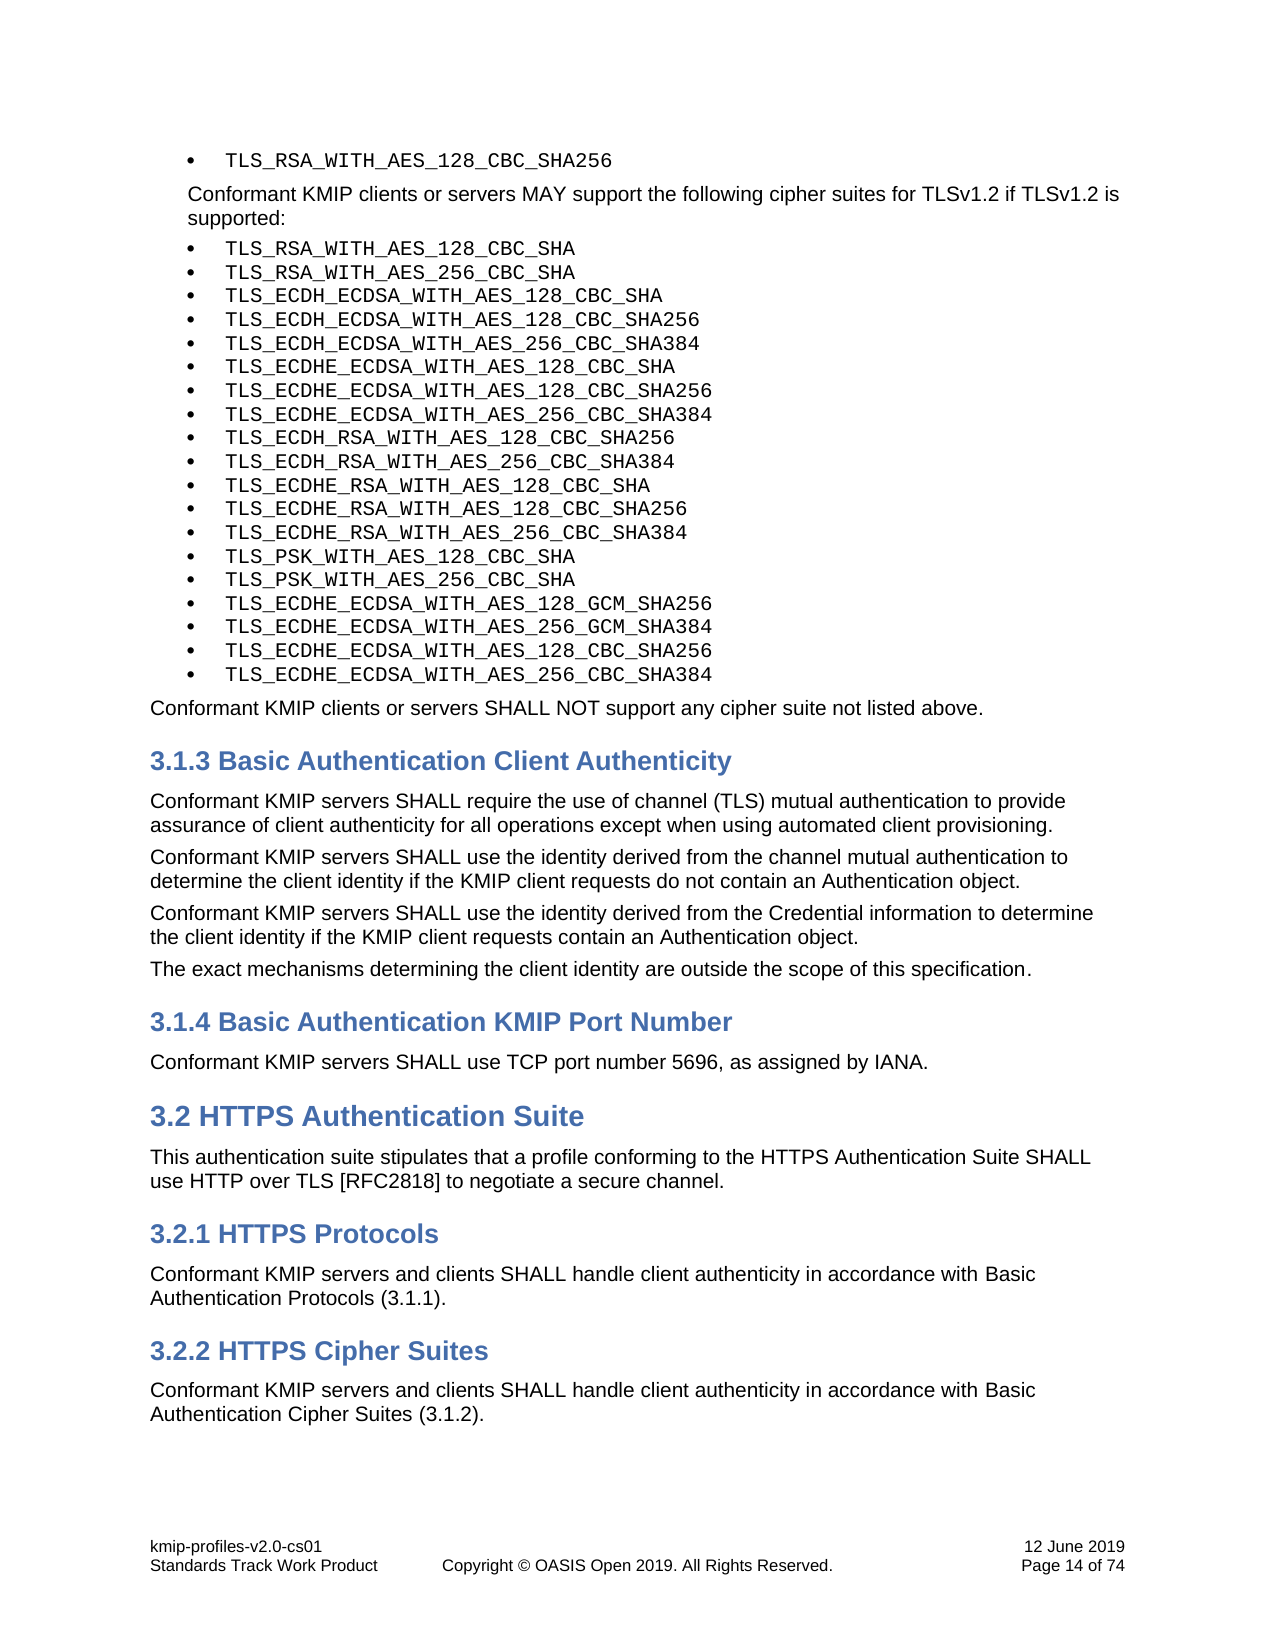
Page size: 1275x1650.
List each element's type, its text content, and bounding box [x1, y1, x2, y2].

text Conformant KMIP servers SHALL require the use of channel (TLS) mutual authentication to provide assurance of client authenticity for all operations except when using automated client provisioning. [150, 788, 1125, 836]
list TLS_ECDHE_ECDSA_WITH_AES_256_GCM_SHA384 [187, 617, 1125, 640]
text Conformant KMIP servers SHALL use the identity derived from the Credential information to determine the client identity if the KMIP client requests contain an Authentication object. [150, 901, 1125, 949]
subtitle HTTPS Cipher Suites [150, 1334, 1125, 1366]
list TLS_ECDHE_ECDSA_WITH_AES_256_CBC_SHA384 [187, 404, 1125, 427]
text Conformant KMIP servers and clients SHALL handle client authenticity in accordance with Basic Authentication Cipher Suites (3.1.2). [150, 1378, 1125, 1426]
list TLS_ECDHE_ECDSA_WITH_AES_256_CBC_SHA384 [187, 664, 1125, 687]
list TLS_ECDH_ECDSA_WITH_AES_256_CBC_SHA384 [187, 333, 1125, 356]
list TLS_ECDHE_ECDSA_WITH_AES_128_CBC_SHA256 [187, 380, 1125, 404]
list TLS_ECDHE_ECDSA_WITH_AES_128_CBC_SHA256 [187, 640, 1125, 664]
list TLS_PSK_WITH_AES_128_CBC_SHA [187, 546, 1125, 569]
subtitle HTTPS Authentication Suite [150, 1099, 1125, 1132]
subtitle HTTPS Protocols [150, 1218, 1125, 1249]
text Conformant KMIP servers and clients SHALL handle client authenticity in accordance with Basic Authentication Protocols (3.1.1). [150, 1262, 1125, 1309]
list TLS_RSA_WITH_AES_128_CBC_SHA256 [187, 150, 1125, 174]
subtitle Basic Authentication Client Authenticity [150, 745, 1125, 776]
list TLS_ECDHE_RSA_WITH_AES_128_CBC_SHA [187, 475, 1125, 498]
list TLS_ECDHE_RSA_WITH_AES_256_CBC_SHA384 [187, 522, 1125, 546]
text Conformant KMIP servers SHALL use the identity derived from the channel mutual authentication to determine the client identity if the KMIP client requests do not contain an Authentication object. [150, 845, 1125, 893]
list TLS_ECDH_ECDSA_WITH_AES_128_CBC_SHA [187, 286, 1125, 309]
list TLS_ECDHE_RSA_WITH_AES_128_CBC_SHA256 [187, 498, 1125, 522]
text Conformant KMIP clients or servers MAY support the following cipher suites for TLSv1.2 if TLSv1.2 is supported: [187, 182, 1125, 230]
list TLS_ECDH_RSA_WITH_AES_256_CBC_SHA384 [187, 451, 1125, 475]
text The exact mechanisms determining the client identity are outside the scope of this specification. [150, 957, 1125, 981]
list TLS_PSK_WITH_AES_256_CBC_SHA [187, 569, 1125, 593]
text This authentication suite stipulates that a profile conforming to the HTTPS Authentication Suite SHALL use HTTP over TLS [RFC2818] to negotiate a secure channel. [150, 1145, 1125, 1193]
list TLS_ECDHE_ECDSA_WITH_AES_128_GCM_SHA256 [187, 593, 1125, 617]
list TLS_RSA_WITH_AES_128_CBC_SHA [187, 238, 1125, 262]
text Conformant KMIP servers SHALL use TCP port number 5696, as assigned by IANA. [150, 1050, 1125, 1074]
text Conformant KMIP clients or servers SHALL NOT support any cipher suite not listed above. [150, 696, 1125, 720]
list TLS_ECDH_RSA_WITH_AES_128_CBC_SHA256 [187, 427, 1125, 451]
list TLS_ECDH_ECDSA_WITH_AES_128_CBC_SHA256 [187, 309, 1125, 333]
subtitle Basic Authentication KMIP Port Number [150, 1006, 1125, 1037]
list TLS_ECDHE_ECDSA_WITH_AES_128_CBC_SHA [187, 356, 1125, 380]
list TLS_RSA_WITH_AES_256_CBC_SHA [187, 262, 1125, 286]
